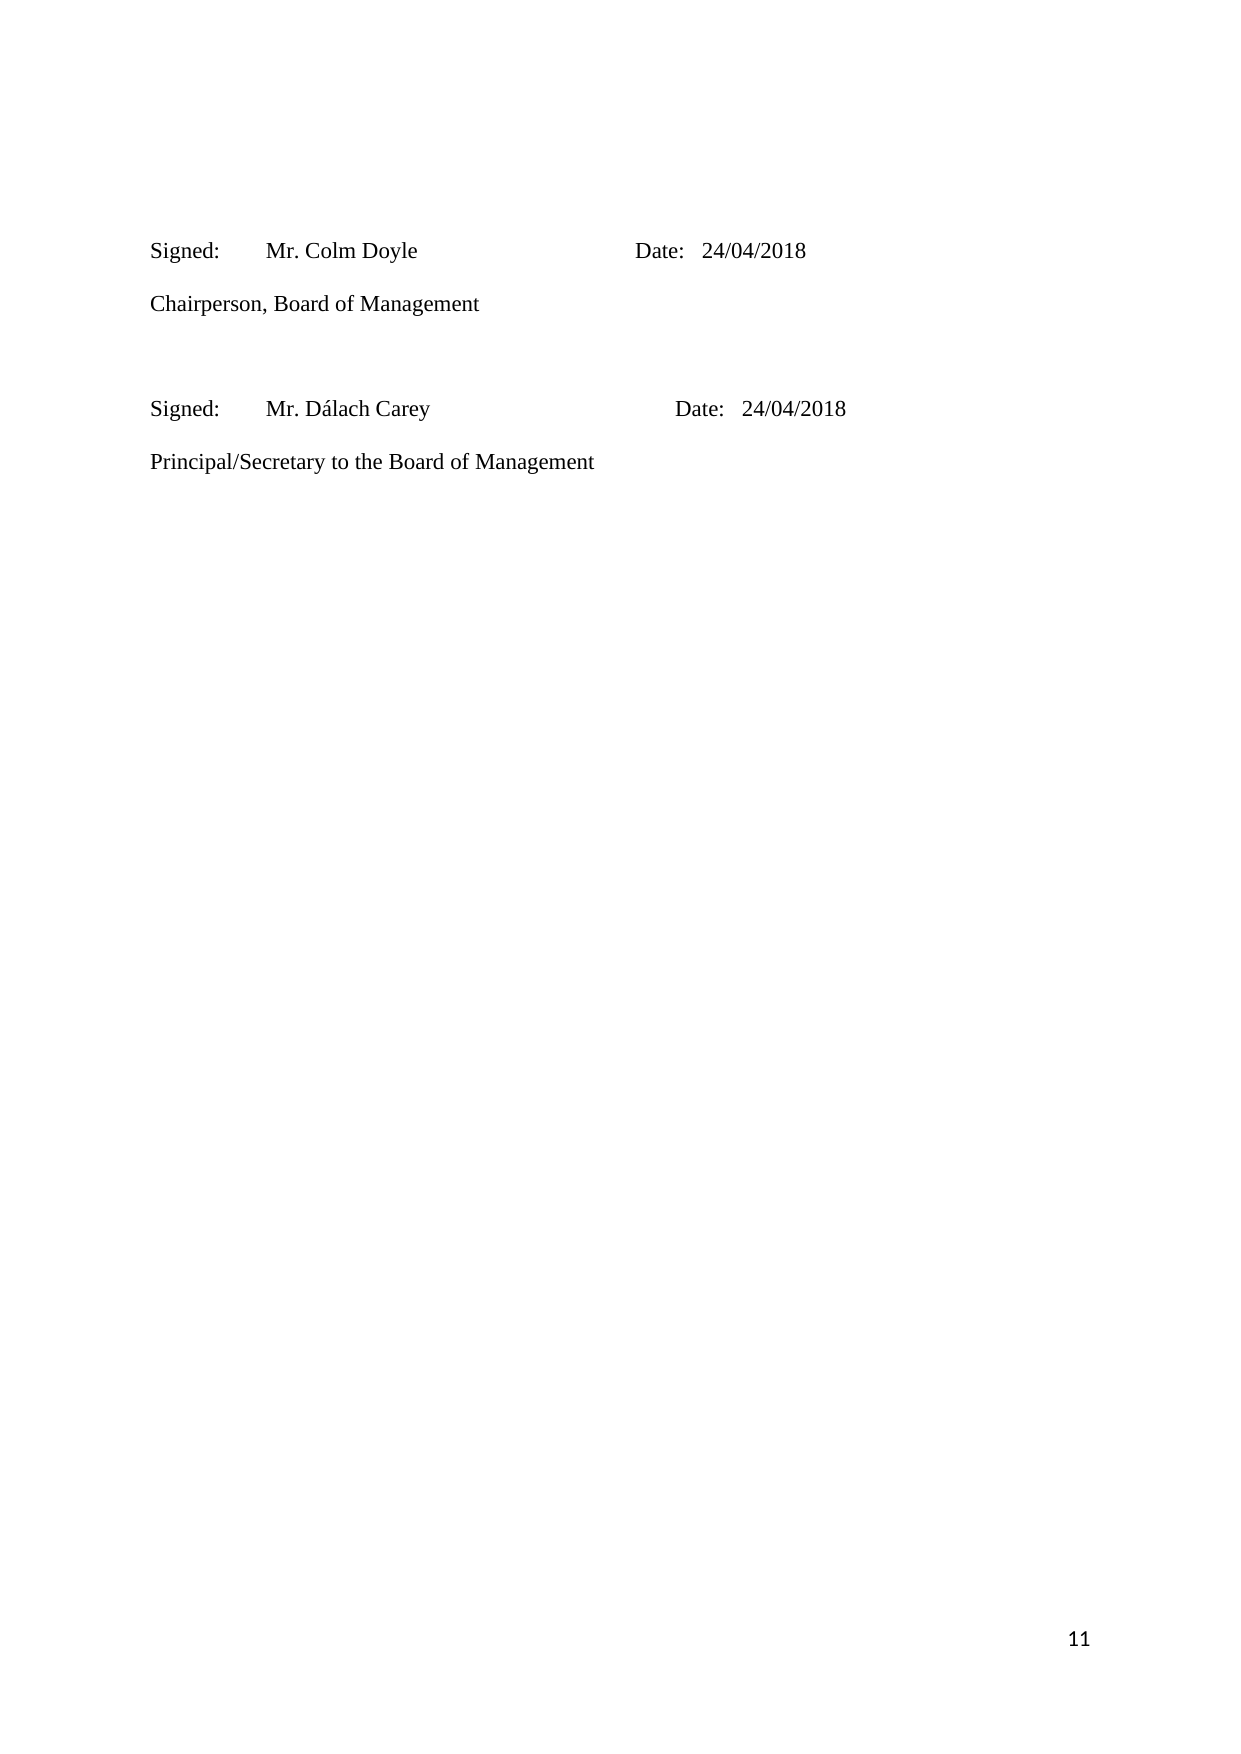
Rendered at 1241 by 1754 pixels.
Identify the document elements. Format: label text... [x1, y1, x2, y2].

text Signed: Mr. Dálach Carey Date: 24/04/2018 [150, 395, 1161, 421]
text Principal/Secretary to the Board of Management [150, 448, 1161, 474]
text Chairperson, Board of Management [150, 290, 1161, 316]
text Signed: Mr. Colm Doyle Date: 24/04/2018 [150, 237, 1161, 263]
